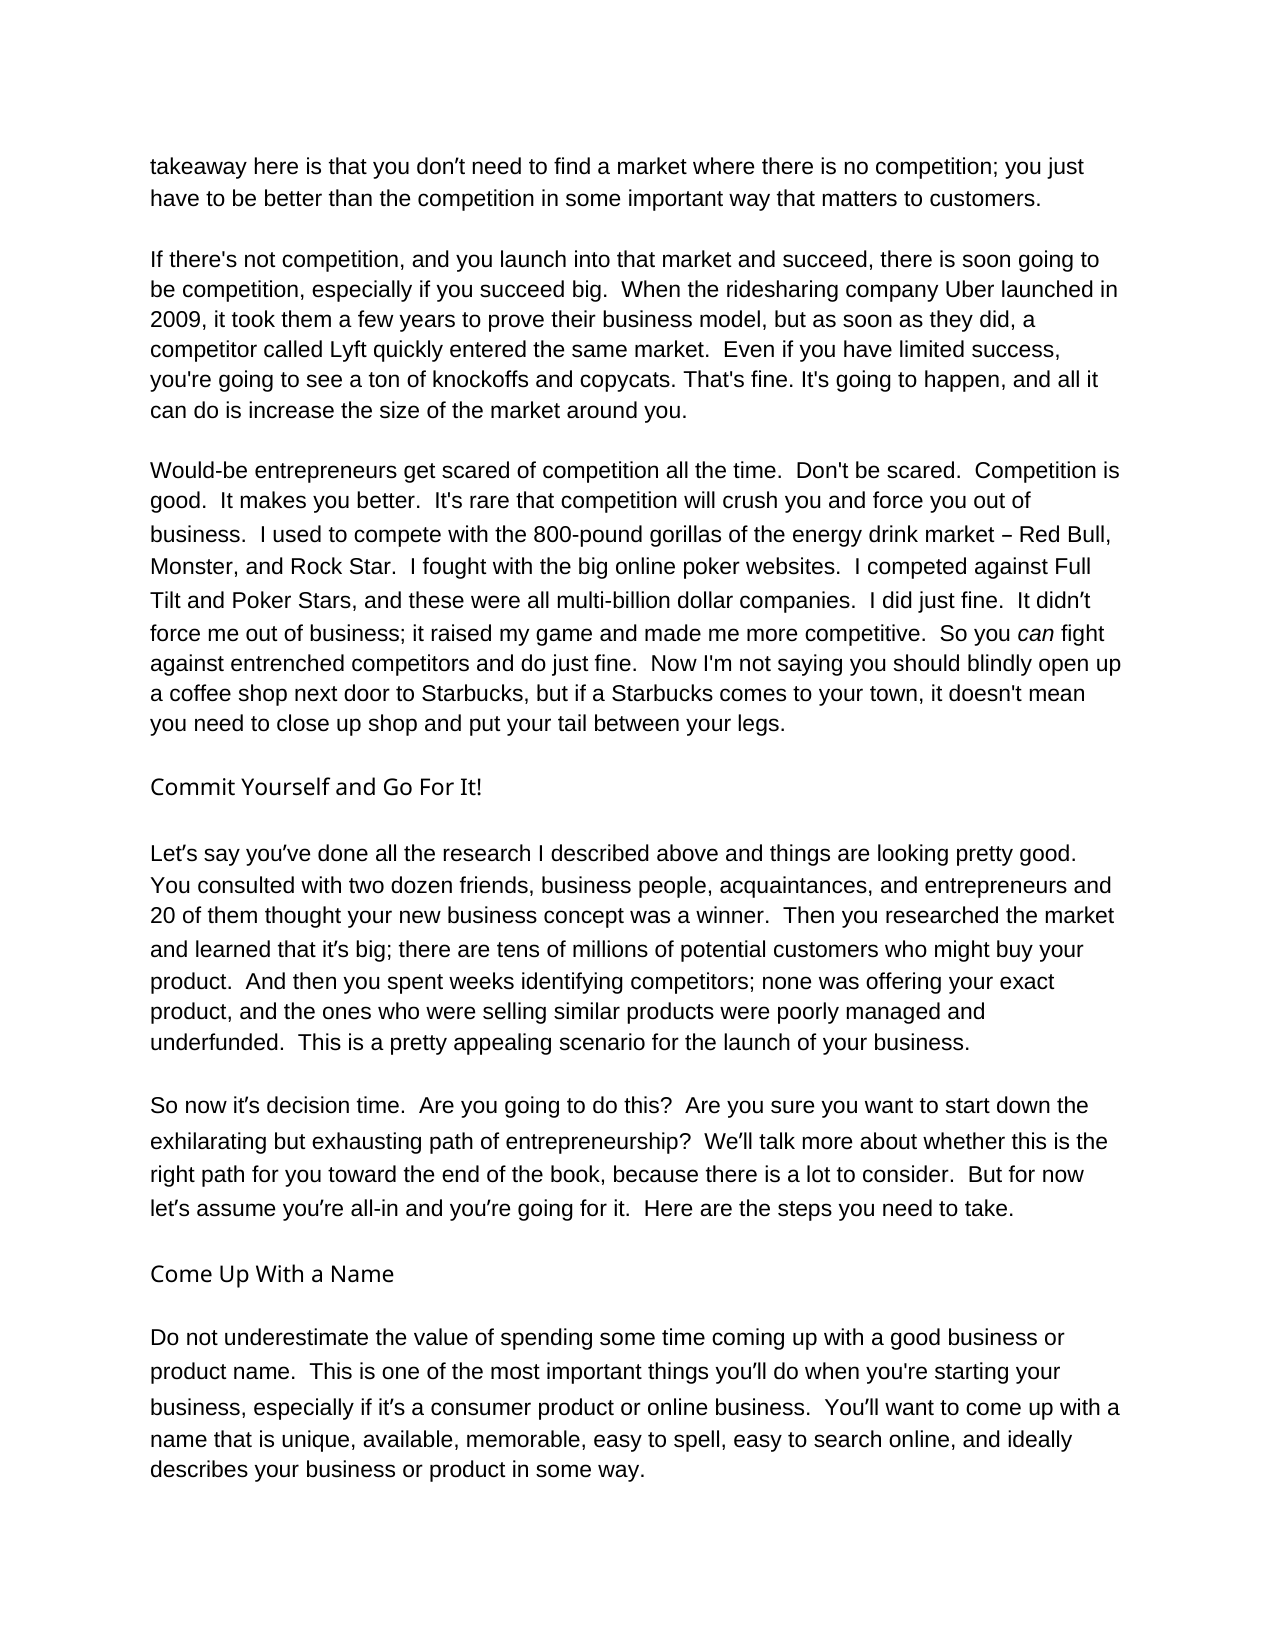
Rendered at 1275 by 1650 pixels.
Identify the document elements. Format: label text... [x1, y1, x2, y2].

text So now it’s decision time. Are you going to do this? Are you sure you want to start down the exhilarating but exhausting path of entrepreneurship? We’ll talk more about whether this is the right path for you toward the end of the book, because there is a lot to consider. But for now let’s assume you’re all-in and you’re going for it. Here are the steps you need to take. [150, 1089, 1125, 1223]
text Commit Yourself and Go For It! [150, 771, 1125, 802]
text Let’s say you’ve done all the research I described above and things are looking pretty good. You consulted with two dozen friends, business people, acquaintances, and entrepreneurs and 20 of them thought your new business concept was a winner. Then you researched the market and learned that it’s big; there are tens of millions of potential customers who might buy your product. And then you spent weeks identifying competitors; none was offering your exact product, and the ones who were selling similar products were poorly managed and underfunded. This is a pretty appealing scenario for the launch of your business. [150, 837, 1125, 1055]
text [150, 150, 1125, 211]
text Come Up With a Name [150, 1258, 1125, 1289]
text Do not underestimate the value of spending some time coming up with a good business or product name. This is one of the most important things you’ll do when you're starting your business, especially if it’s a consumer product or online business. You’ll want to come up with a name that is unique, available, memorable, easy to spell, easy to search online, and ideally describes your business or product in some way. [150, 1324, 1125, 1483]
text Would-be entrepreneurs get scared of competition all the time. Don't be scared. Competition is good. It makes you better. It's rare that competition will crush you and force you out of business. I used to compete with the 800-pound gorillas of the energy drink market – Red Bull, Monster, and Rock Star. I fought with the big online poker websites. I competed against Full Tilt and Poker Stars, and these were all multi-billion dollar companies. I did just fine. It didn’t force me out of business; it raised my game and made me more competitive. So you can fight against entrenched competitors and do just fine. Now I'm not saying you should blindly open up a coffee shop next door to Starbucks, but if a Starbucks comes to your town, it doesn't mean you need to close up shop and put your tail between your legs. [150, 457, 1125, 736]
text If there's not competition, and you launch into that market and succeed, there is soon going to be competition, especially if you succeed big. When the ridesharing company Uber launched in 2009, it took them a few years to prove their business model, but as soon as they did, a competitor called Lyft quickly entered the same market. Even if you have limited success, you're going to see a ton of knockoffs and copycats. That's fine. It's going to happen, and all it can do is increase the size of the market around you. [150, 246, 1125, 423]
